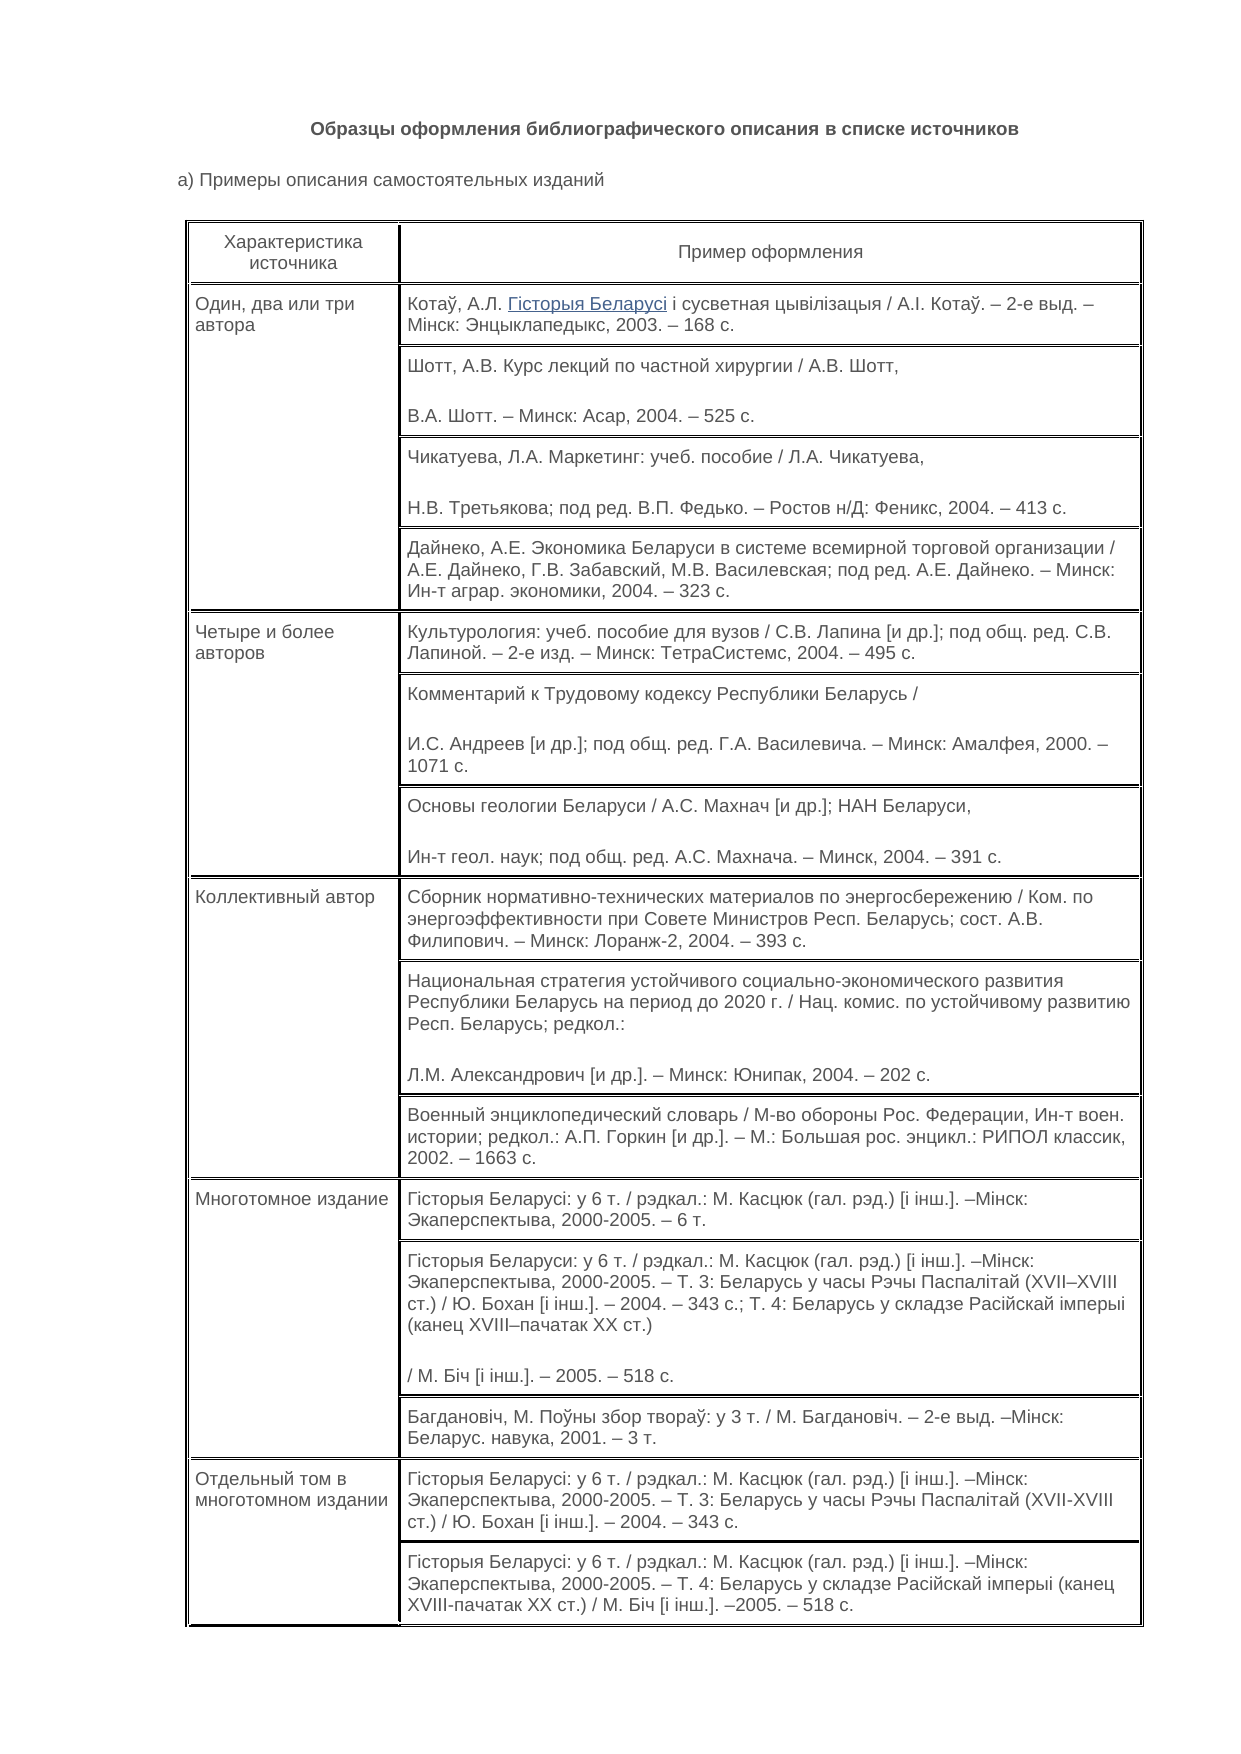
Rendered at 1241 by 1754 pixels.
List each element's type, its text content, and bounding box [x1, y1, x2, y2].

table_cell Чикатуева, Л.А. Маркетинг: учеб. пособие / Л.А. Чикатуева, Н.В. Третьякова; под ред. В.П. Федько. – Ростов н/Д: Феникс, 2004. – 413 с. [399, 435, 1142, 526]
table_cell Котаў, А.Л. Гісторыя Беларусі і сусветная цывілізацыя / A.I. Котаў. – 2-е выд. – Мінск: Энцыклапедыкс, 2003. – 168 с. [399, 282, 1142, 343]
table_cell Один, два или три автора [187, 282, 399, 609]
table_cell Военный энциклопедический словарь / М-во обороны Рос. Федерации, Ин-т воен. истории; редкол.: А.П. Горкин [и др.]. – М.: Большая рос. энцикл.: РИПОЛ классик, 2002. – 1663 с. [401, 1093, 1141, 1177]
table_cell Комментарий к Трудовому кодексу Республики Беларусь / И.С. Андреев [и др.]; под общ. ред. Г.А. Василевича. – Минск: Амалфея, 2000. – 1071 с. [401, 671, 1141, 784]
table_cell Сборник нормативно-технических материалов по энергосбережению / Ком. по энергоэффективности при Совете Министров Респ. Беларусь; сост. А.В. Филипович. – Минск: Лоранж-2, 2004. – 393 с. [401, 875, 1141, 959]
table_header Характеристика источника [189, 221, 399, 282]
table_cell Гісторыя Беларусі: у 6 т. / рэдкал.: М. Касцюк (гал. рэд.) [і інш.]. –Мінск: Экаперспектыва, 2000-2005. – Т. 4: Беларусь у складзе Расійскай імперыі (канец XVIII-пачатак XX ст.) / М. Біч [і інш.]. –2005. – 518 с. [399, 1540, 1140, 1623]
table_cell Отдельный том в многотомном издании [189, 1456, 399, 1623]
table_cell Багдановіч, М. Поўны збор твораў: у 3 т. / М. Багдановіч. – 2-е выд. –Мінск: Беларус. навука, 2001. – 3 т. [401, 1394, 1141, 1456]
table_cell Национальная стратегия устойчивого социально-экономического развития Республики Беларусь на период до 2020 г. / Нац. комис. по устойчивому развитию Респ. Беларусь; редкол.: Л.М. Александрович [и др.]. – Минск: Юнипак, 2004. – 202 с. [399, 959, 1142, 1093]
text Образцы оформления библиографического описания в списке источников [177, 118, 1152, 140]
table_cell Четыре и более авторов [189, 609, 398, 875]
table_cell Дайнеко, А.Е. Экономика Беларуси в системе всемирной торговой организации / А.Е. Дайнеко, Г.В. Забавский, М.В. Василевская; под ред. А.Е. Дайнеко. – Минск: Ин-т аграр. экономики, 2004. – 323 с. [399, 526, 1142, 609]
table_cell Культурология: учеб. пособие для вузов / С.В. Лапина [и др.]; под общ. ред. С.В. Лапиной. – 2-е изд. – Минск: ТетраСистемс, 2004. – 495 с. [401, 609, 1141, 671]
table_cell Шотт, А.В. Курс лекций по частной хирургии / А.В. Шотт, В.А. Шотт. – Минск: Асар, 2004. – 525 с. [401, 344, 1141, 435]
table_cell Гісторыя Беларуси: у 6 т. / рэдкал.: М. Касцюк (гал. рэд.) [і інш.]. –Мінск: Экаперспектыва, 2000-2005. – Т. 3: Беларусь у часы Рэчы Паспалітай (XVII–XVIII ст.) / Ю. Бохан [і інш.]. – 2004. – 343 с.; Т. 4: Беларусь у складзе Расійскай імперыі (канец XVIII–пачатак XX ст.) / М. Біч [і інш.]. – 2005. – 518 с. [401, 1239, 1141, 1394]
table_cell Многотомное издание [187, 1177, 399, 1456]
table_cell Коллективный автор [189, 875, 398, 1177]
text а) Примеры описания самостоятельных изданий [177, 169, 1152, 190]
table_cell Основы геологии Беларуси / А.С. Махнач [и др.]; НАН Беларуси, Ин-т геол. наук; под общ. ред. А.С. Махнача. – Минск, 2004. – 391 с. [401, 784, 1141, 875]
table_header Пример оформления [399, 223, 1140, 282]
table_cell Гісторыя Беларусі: у 6 т. / рэдкал.: М. Касцюк (гал. рэд.) [і інш.]. –Мінск: Экаперспектыва, 2000-2005. – Т. 3: Беларусь у часы Рэчы Паспалітай (XVII-XVIII ст.) / Ю. Бохан [і інш.]. – 2004. – 343 с. [401, 1456, 1141, 1540]
table_cell Гісторыя Беларусі: у 6 т. / рэдкал.: М. Касцюк (гал. рэд.) [і інш.]. –Мінск: Экаперспектыва, 2000-2005. – 6 т. [399, 1177, 1142, 1238]
